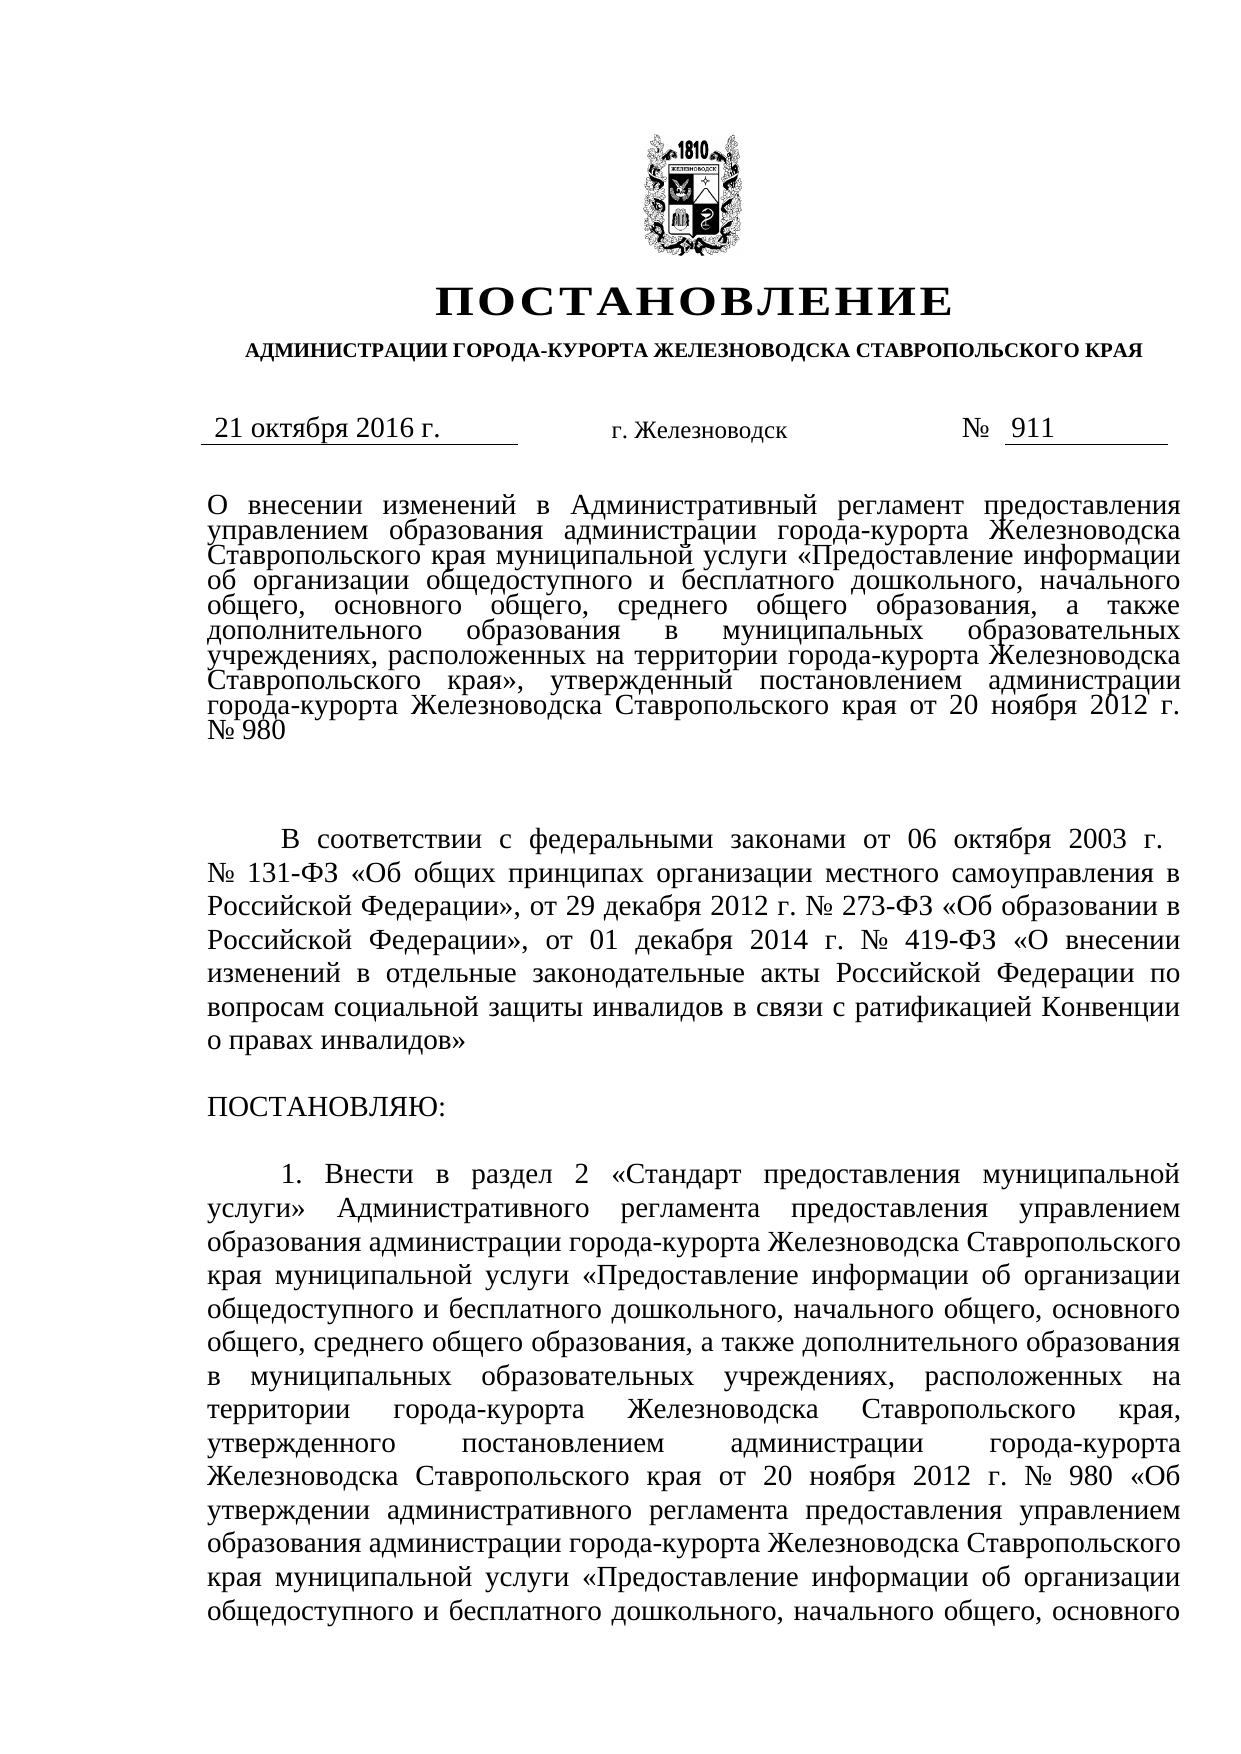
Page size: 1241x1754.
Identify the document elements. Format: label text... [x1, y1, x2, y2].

table_header № [946, 410, 1005, 443]
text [207, 1157, 1181, 1626]
table_header 21 октября 2016 г. [201, 410, 518, 443]
text В соответствии с федеральными законами от 06 октября 2003 г. № 131-ФЗ «Об общих принципах организации местного самоуправления в Российской Федерации», от 29 декабря 2012 г. № 273-ФЗ «Об образовании в Российской Федерации», от 01 декабря 2014 г. № 419-ФЗ «О внесении изменений в отдельные законодательные акты Российской Федерации по вопросам социальной защиты инвалидов в связи с ратификацией Конвенции о правах инвалидов» [207, 821, 1181, 1056]
text АДМИНИСТРАЦИИ ГОРОДА-КУРОРТА ЖЕЛЕЗНОВОДСКА СТАВРОПОЛЬСКОГО КРАЯ [207, 337, 1181, 362]
table_header г. Железноводск [518, 410, 946, 443]
subtitle ПОСТАНОВЛЕНИЕ [207, 277, 1181, 324]
text О внесении изменений в Административный регламент предоставления управлением образования администрации города-курорта Железноводска Ставропольского края муниципальной услуги «Предоставление информации об организации общедоступного и бесплатного дошкольного, начального общего, основного общего, среднего общего образования, а также дополнительного образования в муниципальных образовательных учреждениях, расположенных на территории города-курорта Железноводска Ставропольского края», утвержденный постановлением администрации города-курорта Железноводска Ставропольского края от 20 ноября 2012 г. № 980 [207, 494, 1181, 744]
table_header 911 [1005, 410, 1168, 443]
picture [643, 131, 745, 258]
text ПОСТАНОВЛЯЮ: [207, 1089, 1181, 1123]
